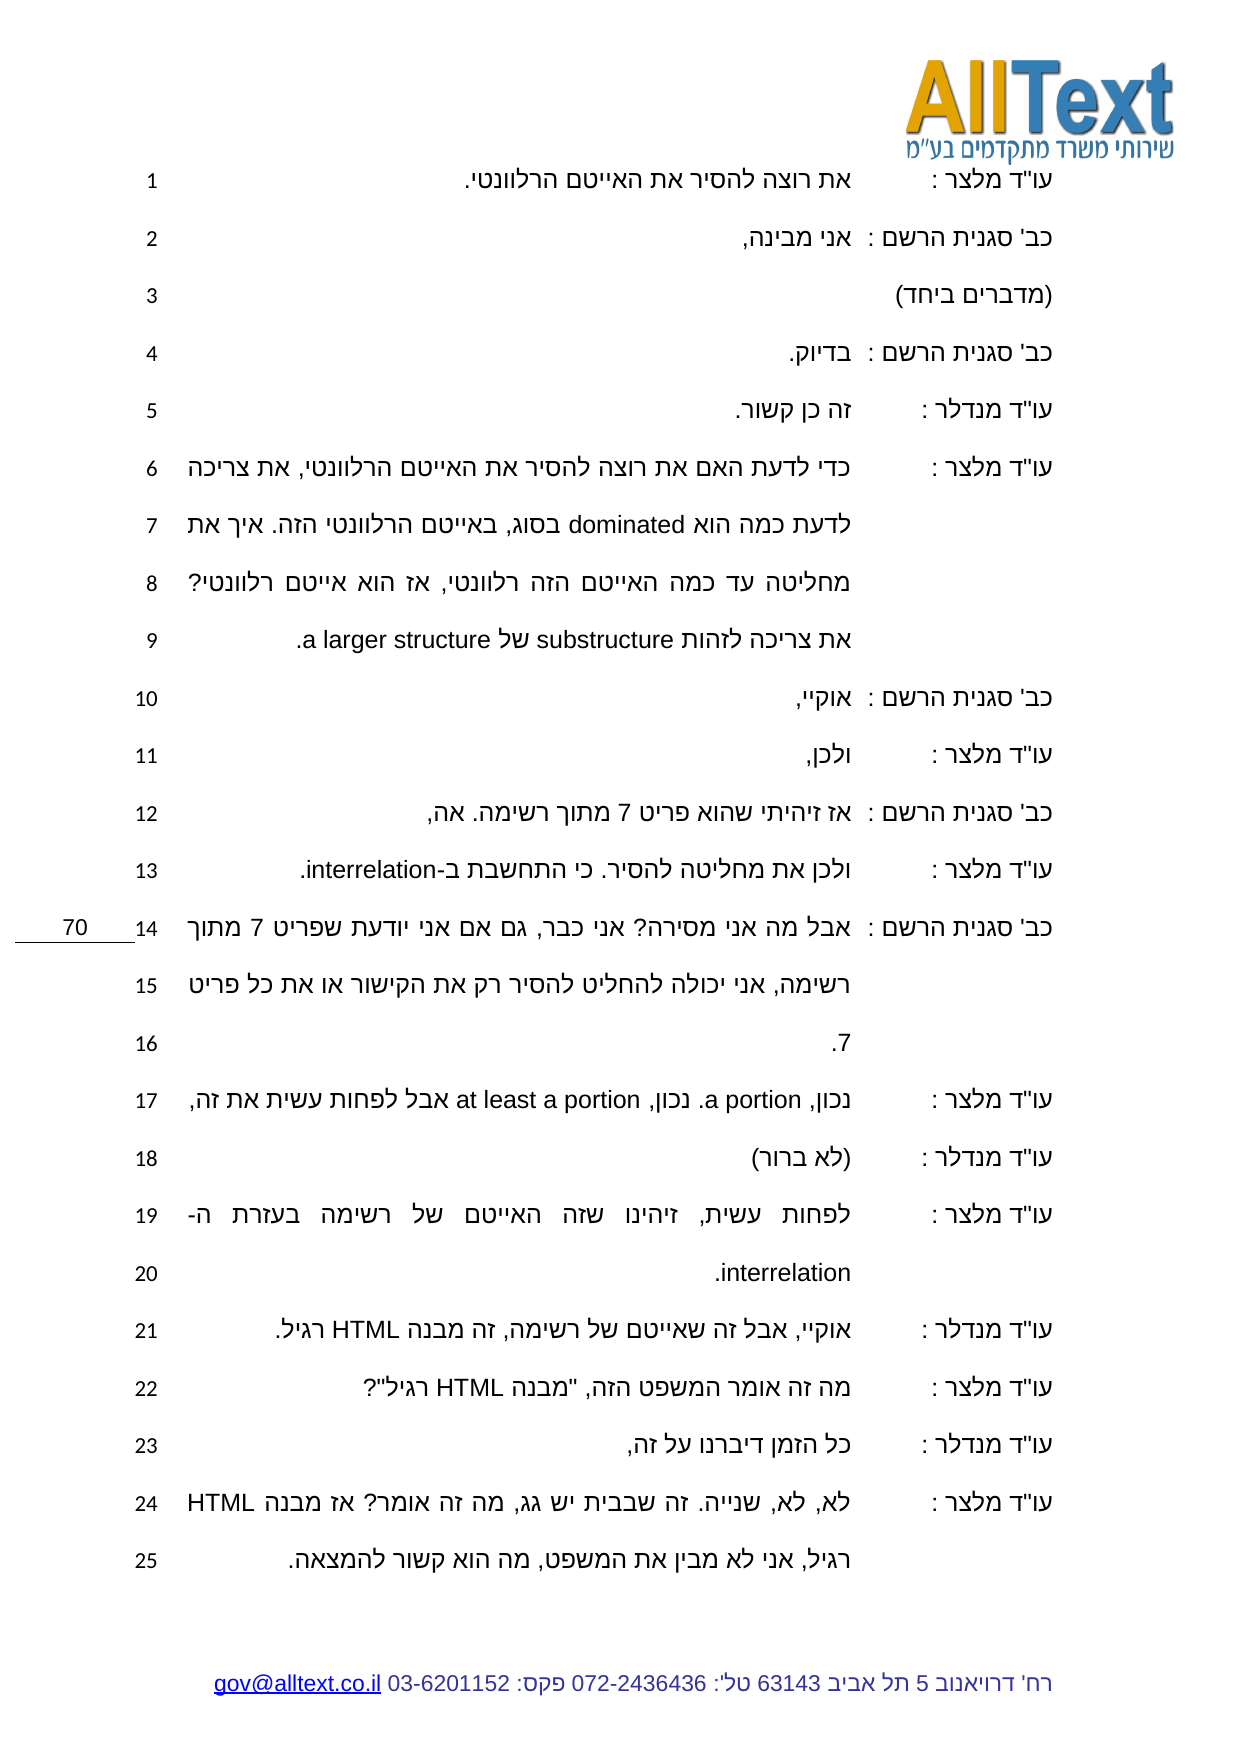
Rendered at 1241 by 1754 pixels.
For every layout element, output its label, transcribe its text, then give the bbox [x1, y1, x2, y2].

text עו"ד מלצר : כדי לדעת האם את רוצה להסיר את האייטם הרלוונטי, את צריכה לדעת כמה הוא dominated בסוג, באייטם הרלוונטי הזה. איך את מחליטה עד כמה האייטם הזה רלוונטי, אז הוא אייטם רלוונטי? את צריכה לזהות substructure של a larger structure. [187, 453, 1053, 654]
text עו"ד מלצר : נכון, a portion. נכון, at least a portion אבל לפחות עשית את זה, [187, 1085, 1053, 1114]
text עו"ד מלצר : את רוצה להסיר את האייטם הרלוונטי. [187, 165, 1053, 194]
text עו"ד מלצר : ולכן את מחליטה להסיר. כי התחשבת ב-interrelation. [187, 855, 1053, 884]
text עו"ד מלצר : לפחות עשית, זיהינו שזה האייטם של רשימה בעזרת ה-interrelation. [187, 1200, 1053, 1286]
text (מדברים ביחד) [187, 280, 1053, 309]
text עו"ד מנדלר : אוקיי, אבל זה שאייטם של רשימה, זה מבנה HTML רגיל. [187, 1315, 1053, 1344]
text כב' סגנית הרשם : אז זיהיתי שהוא פריט 7 מתוך רשימה. אה, [187, 798, 1053, 826]
text עו"ד מנדלר : זה כן קשור. [187, 395, 1053, 424]
text כב' סגנית הרשם : אבל מה אני מסירה? אני כבר, גם אם אני יודעת שפריט 7 מתוך רשימה, אני יכולה להחליט להסיר רק את הקישור או את כל פריט 7. [187, 913, 1053, 1056]
picture [905, 60, 1174, 165]
text עו"ד מנדלר : כל הזמן דיברנו על זה, [187, 1430, 1053, 1459]
text עו"ד מלצר : לא, לא, שנייה. זה שבבית יש גג, מה זה אומר? אז מבנה HTML רגיל, אני לא מבין את המשפט, מה הוא קשור להמצאה. [187, 1488, 1053, 1574]
text כב' סגנית הרשם : אני מבינה, [187, 223, 1053, 251]
text כב' סגנית הרשם : אוקיי, [187, 683, 1053, 711]
text עו"ד מנדלר : (לא ברור) [187, 1143, 1053, 1171]
text עו"ד מלצר : ולכן, [187, 740, 1053, 769]
text עו"ד מלצר : מה זה אומר המשפט הזה, "מבנה HTML רגיל"? [187, 1373, 1053, 1401]
text כב' סגנית הרשם : בדיוק. [187, 338, 1053, 366]
